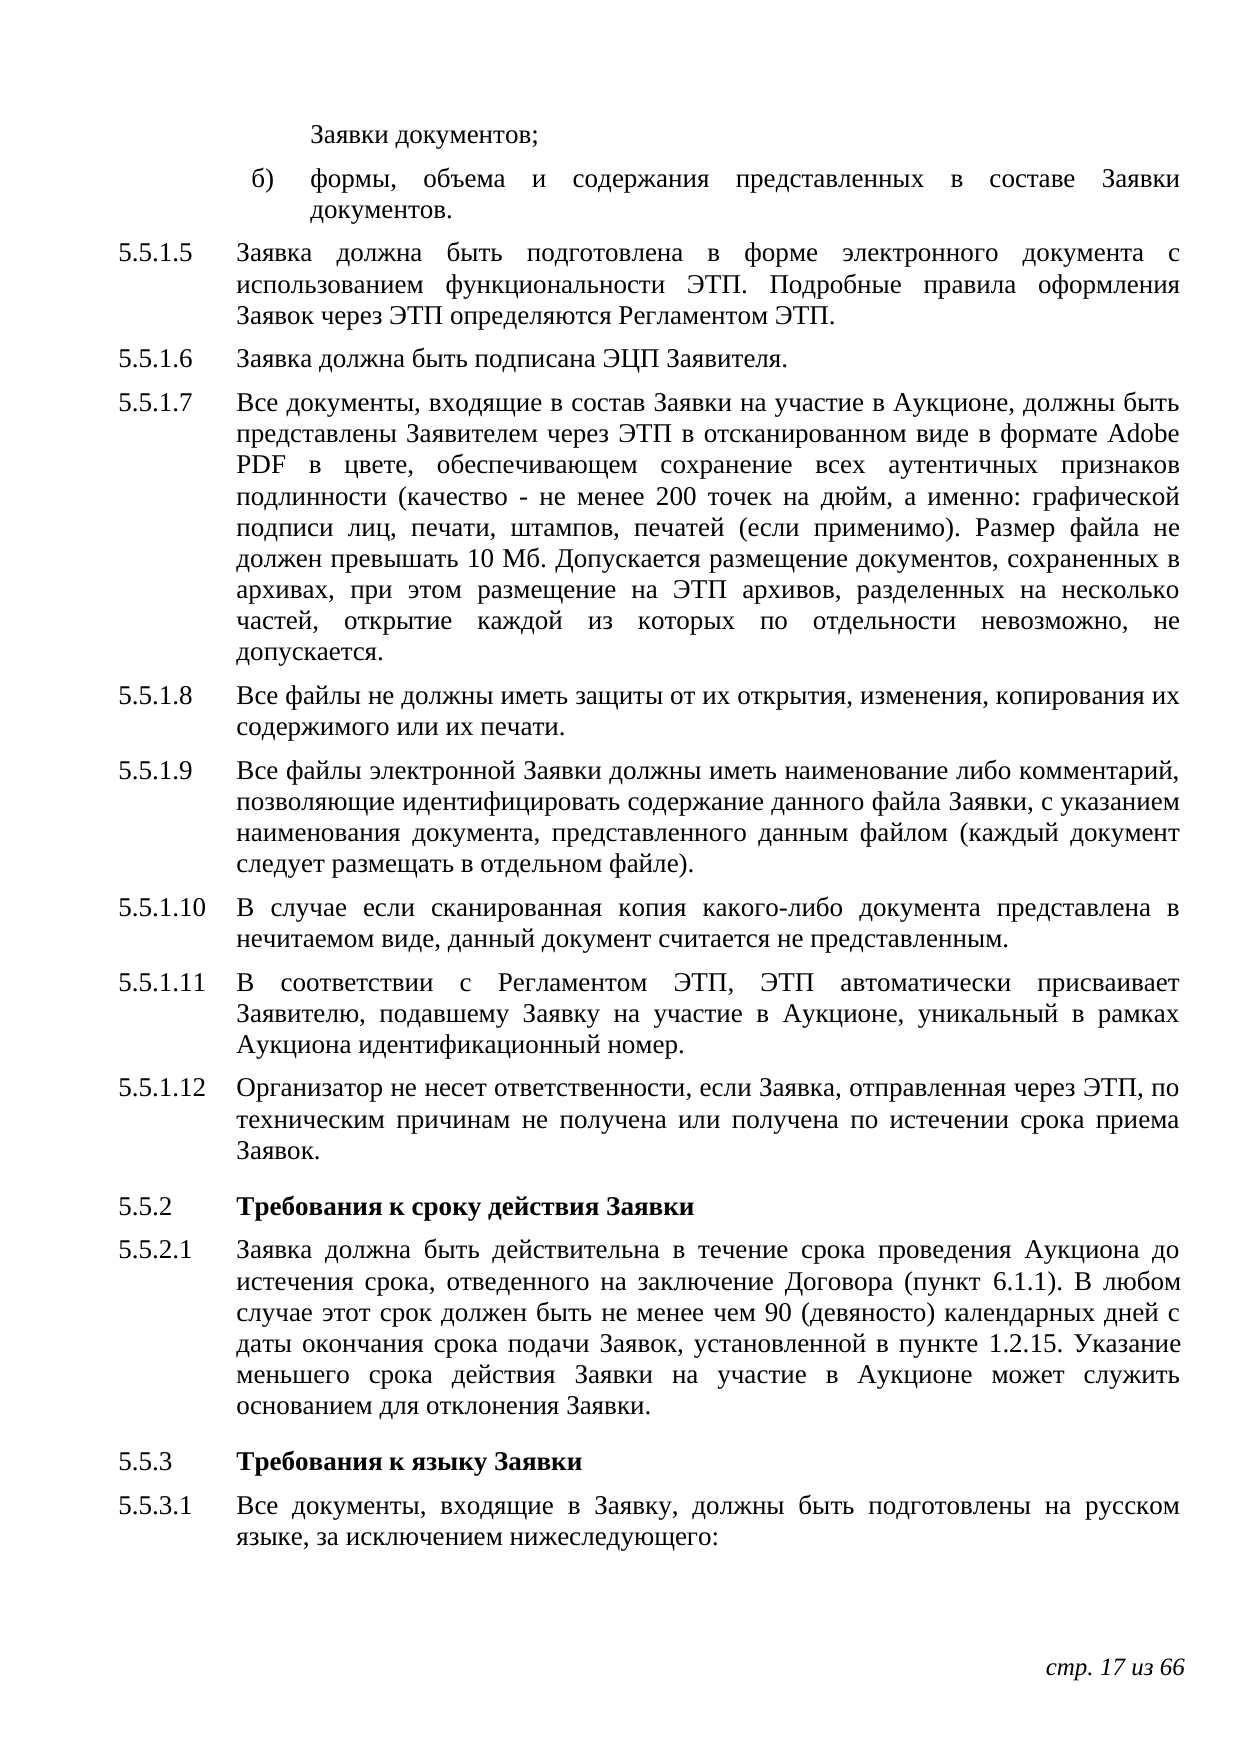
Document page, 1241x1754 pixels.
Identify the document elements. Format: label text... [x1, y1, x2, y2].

text Все документы, входящие в Заявку, должны быть подготовлены на русском языке, за исключением нижеследующего: [118, 1489, 1181, 1551]
text формы, объема и содержания представленных в составе Заявки документов. [251, 162, 1181, 224]
text В соответствии с Регламентом ЭТП, ЭТП автоматически присваивает Заявителю, подавшему Заявку на участие в Аукционе, уникальный в рамках Аукциона идентификационный номер. [118, 966, 1181, 1059]
text Заявка должна быть подготовлена в форме электронного документа с использованием функциональности ЭТП. Подробные правила оформления Заявок через ЭТП определяются Регламентом ЭТП. [118, 237, 1181, 330]
text Организатор не несет ответственности, если Заявка, отправленная через ЭТП, по техническим причинам не получена или получена по истечении срока приема Заявок. [118, 1072, 1181, 1165]
text Все файлы электронной Заявки должны иметь наименование либо комментарий, позволяющие идентифицировать содержание данного файла Заявки, с указанием наименования документа, представленного данным файлом (каждый документ следует размещать в отдельном файле). [118, 754, 1181, 878]
text Заявка должна быть действительна в течение срока проведения Аукциона до истечения срока, отведенного на заключение Договора (пункт 6.1.1). В любом случае этот срок должен быть не менее чем 90 (девяносто) календарных дней с даты окончания срока подачи Заявок, установленной в пункте 1.2.15. Указание меньшего срока действия Заявки на участие в Аукционе может служить основанием для отклонения Заявки. [118, 1234, 1181, 1421]
text Заявка должна быть подписана ЭЦП Заявителя. [118, 342, 1181, 374]
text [251, 118, 1181, 149]
text Требования к сроку действия Заявки [118, 1190, 1181, 1221]
text В случае если сканированная копия какого-либо документа представлена в нечитаемом виде, данный документ считается не представленным. [118, 891, 1181, 953]
text Все файлы не должны иметь защиты от их открытия, изменения, копирования их содержимого или их печати. [118, 679, 1181, 741]
text Все документы, входящие в состав Заявки на участие в Аукционе, должны быть представлены Заявителем через ЭТП в отсканированном виде в формате Adobe PDF в цвете, обеспечивающем сохранение всех аутентичных признаков подлинности (качество - не менее 200 точек на дюйм, а именно: графической подписи лиц, печати, штампов, печатей (если применимо). Размер файла не должен превышать 10 Мб. Допускается размещение документов, сохраненных в архивах, при этом размещение на ЭТП архивов, разделенных на несколько частей, открытие каждой из которых по отдельности невозможно, не допускается. [118, 386, 1181, 666]
text Требования к языку Заявки [118, 1446, 1181, 1477]
